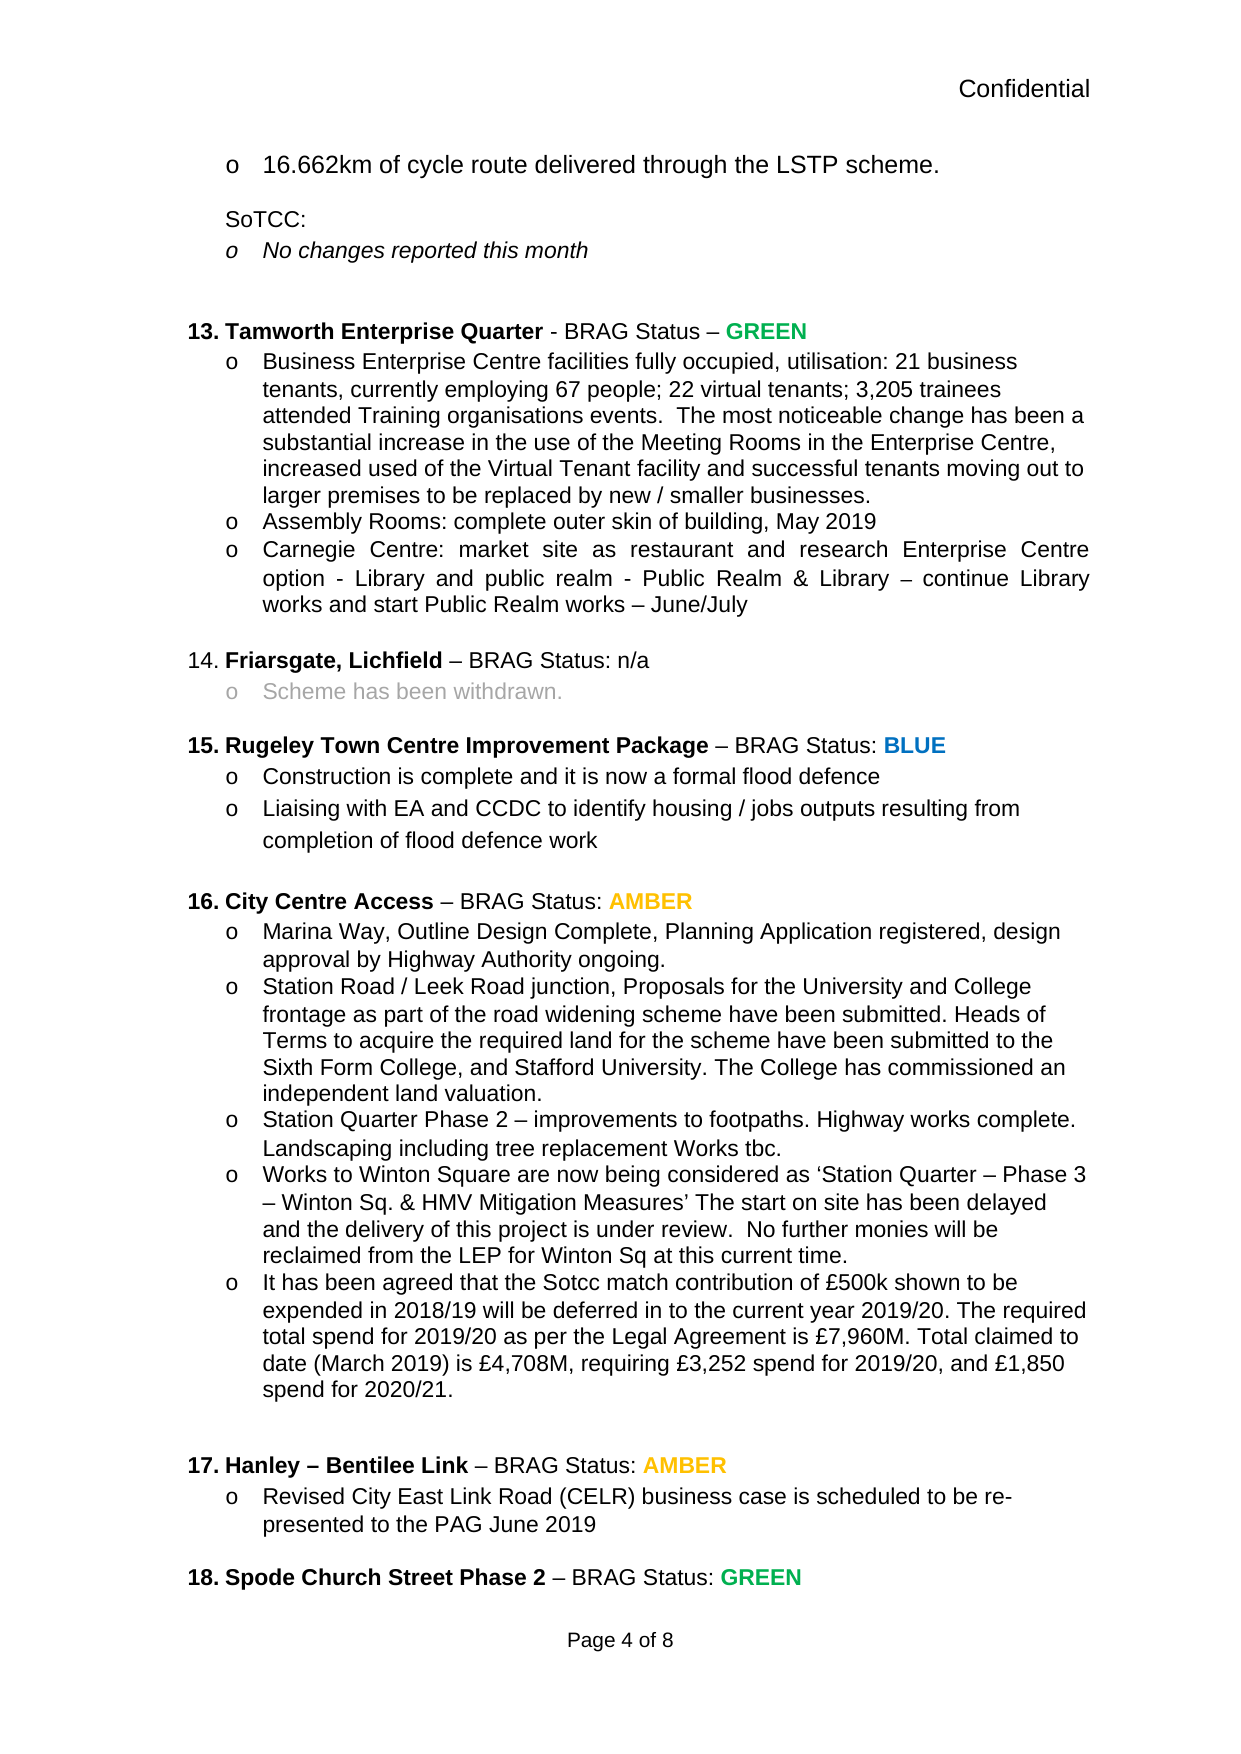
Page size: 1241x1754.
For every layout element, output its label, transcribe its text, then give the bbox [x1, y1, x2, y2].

list Spode Church Street Phase 2 – BRAG Status: GREEN [187, 1564, 1090, 1590]
list Station Quarter Phase 2 – improvements to footpaths. Highway works complete. Landscaping including tree replacement Works tbc. [225, 1106, 1090, 1161]
list It has been agreed that the Sotcc match contribution of £500k shown to be expended in 2018/19 will be deferred in to the current year 2019/20. The required total spend for 2019/20 as per the Legal Agreement is £7,960M. Total claimed to date (March 2019) is £4,708M, requiring £3,252 spend for 2019/20, and £1,850 spend for 2020/21. [225, 1268, 1090, 1402]
list Liaising with EA and CCDC to identify housing / jobs outputs resulting from completion of flood defence work [225, 795, 1090, 854]
list Works to Winton Square are now being considered as ‘Station Quarter – Phase 3 – Winton Sq. & HMV Mitigation Measures’ The start on site has been delayed and the delivery of this project is under review. No further monies will be reclaimed from the LEP for Winton Sq at this current time. [225, 1161, 1090, 1268]
list City Centre Access – BRAG Status: AMBER [187, 888, 1090, 914]
list Marina Way, Outline Design Complete, Planning Application registered, design approval by Highway Authority ongoing. [225, 918, 1090, 973]
list Carnegie Centre: market site as restaurant and research Enterprise Centre option - Library and public realm - Public Realm & Library – continue Library works and start Public Realm works – June/July [225, 536, 1090, 617]
list Assembly Rooms: complete outer skin of building, May 2019 [225, 508, 1090, 536]
list Scheme has been withdrawn. [225, 678, 1090, 706]
text SoTCC: [225, 206, 1090, 233]
list Revised City East Link Road (CELR) business case is scheduled to be re-presented to the PAG June 2019 [225, 1483, 1090, 1537]
list Friarsgate, Lichfield – BRAG Status: n/a [187, 647, 1090, 674]
list No changes reported this month [225, 237, 1090, 265]
list Hanley – Bentilee Link – BRAG Status: AMBER [187, 1452, 1090, 1479]
list Rugeley Town Centre Improvement Package – BRAG Status: BLUE [187, 732, 1090, 759]
list 16.662km of cycle route delivered through the LSTP scheme. [225, 150, 1090, 181]
list Station Road / Leek Road junction, Proposals for the University and College frontage as part of the road widening scheme have been submitted. Heads of Terms to acquire the required land for the scheme have been submitted to the Sixth Form College, and Stafford University. The College has commissioned an independent land valuation. [225, 973, 1090, 1106]
list Construction is complete and it is now a formal flood defence [225, 763, 1090, 791]
list Business Enterprise Centre facilities fully occupied, utilisation: 21 business tenants, currently employing 67 people; 22 virtual tenants; 3,205 trainees attended Training organisations events. The most noticeable change has been a substantial increase in the use of the Meeting Rooms in the Enterprise Centre, increased used of the Virtual Tenant facility and successful tenants moving out to larger premises to be replaced by new / smaller businesses. [225, 348, 1090, 508]
list Tamworth Enterprise Quarter - BRAG Status – GREEN [187, 318, 1090, 344]
